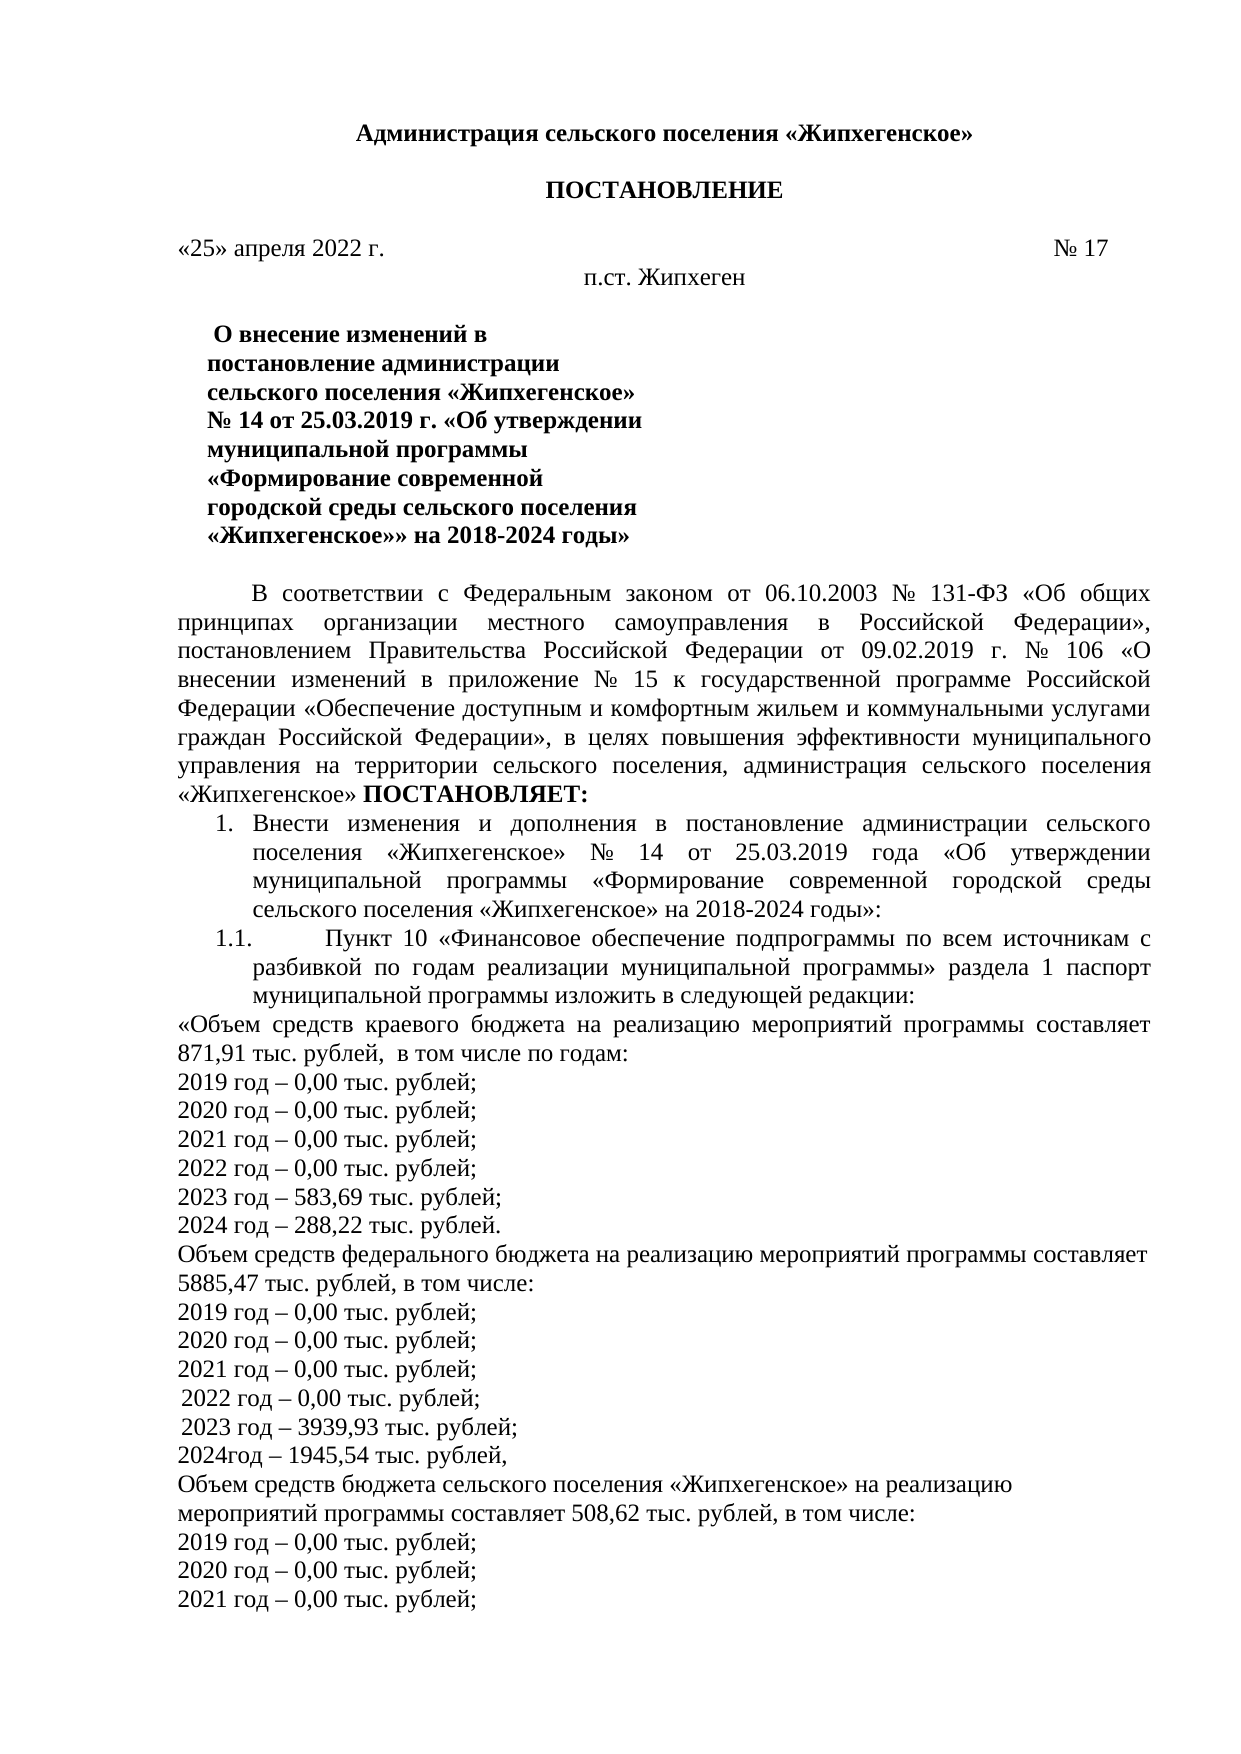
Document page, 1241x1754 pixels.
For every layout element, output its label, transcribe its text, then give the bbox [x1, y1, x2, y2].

text 2019 год – 0,00 тыс. рублей; [177, 1297, 1152, 1326]
list О внесение изменений в постановление администрации сельского поселения «Жипхегенское» № 14 от 25.03.2019 г. «Об утверждении муниципальной программы «Формирование современной городской среды сельского поселения «Жипхегенское»» на 2018-2024 годы» [207, 319, 650, 549]
text 2021 год – 0,00 тыс. рублей; [177, 1124, 1152, 1153]
text Объем средств федерального бюджета на реализацию мероприятий программы составляет 5885,47 тыс. рублей, в том числе: [177, 1239, 1152, 1297]
list п.ст. Жипхеген [177, 262, 1152, 291]
list ПОСТАНОВЛЕНИЕ [177, 176, 1152, 204]
text 2020 год – 0,00 тыс. рублей; [177, 1096, 1152, 1124]
list Администрация сельского поселения «Жипхегенское» [177, 118, 1152, 147]
text 2024 год – 288,22 тыс. рублей. [177, 1211, 1152, 1239]
list «25» апреля 2022 г. № 17 [177, 233, 1152, 262]
text 2023 год – 583,69 тыс. рублей; [177, 1182, 1152, 1211]
text 2024год – 1945,54 тыс. рублей, [177, 1441, 1152, 1469]
text 2021 год – 0,00 тыс. рублей; [177, 1584, 1152, 1613]
list Внести изменения и дополнения в постановление администрации сельского поселения «Жипхегенское» № 14 от 25.03.2019 года «Об утверждении муниципальной программы «Формирование современной городской среды сельского поселения «Жипхегенское» на 2018-2024 годы»: [215, 808, 1152, 923]
text Объем средств бюджета сельского поселения «Жипхегенское» на реализацию мероприятий программы составляет 508,62 тыс. рублей, в том числе: [177, 1469, 1152, 1527]
list Пункт 10 «Финансовое обеспечение подпрограммы по всем источникам с разбивкой по годам реализации муниципальной программы» раздела 1 паспорт муниципальной программы изложить в следующей редакции: [215, 923, 1152, 1009]
text 2020 год – 0,00 тыс. рублей; [177, 1556, 1152, 1584]
text В соответствии с Федеральным законом от 06.10.2003 № 131-ФЗ «Об общих принципах организации местного самоуправления в Российской Федерации», постановлением Правительства Российской Федерации от 09.02.2019 г. № 106 «О внесении изменений в приложение № 15 к государственной программе Российской Федерации «Обеспечение доступным и комфортным жильем и коммунальными услугами граждан Российской Федерации», в целях повышения эффективности муниципального управления на территории сельского поселения, администрация сельского поселения «Жипхегенское» ПОСТАНОВЛЯЕТ: [177, 578, 1152, 808]
text 2022 год – 0,00 тыс. рублей; [177, 1153, 1152, 1182]
text 2021 год – 0,00 тыс. рублей; [177, 1354, 1152, 1383]
text 2019 год – 0,00 тыс. рублей; [177, 1527, 1152, 1556]
text 2020 год – 0,00 тыс. рублей; [177, 1326, 1152, 1354]
text 2023 год – 3939,93 тыс. рублей; [177, 1412, 1152, 1441]
text «Объем средств краевого бюджета на реализацию мероприятий программы составляет 871,91 тыс. рублей, в том числе по годам: [177, 1009, 1152, 1067]
text 2022 год – 0,00 тыс. рублей; [177, 1383, 1152, 1412]
text 2019 год – 0,00 тыс. рублей; [177, 1067, 1152, 1096]
